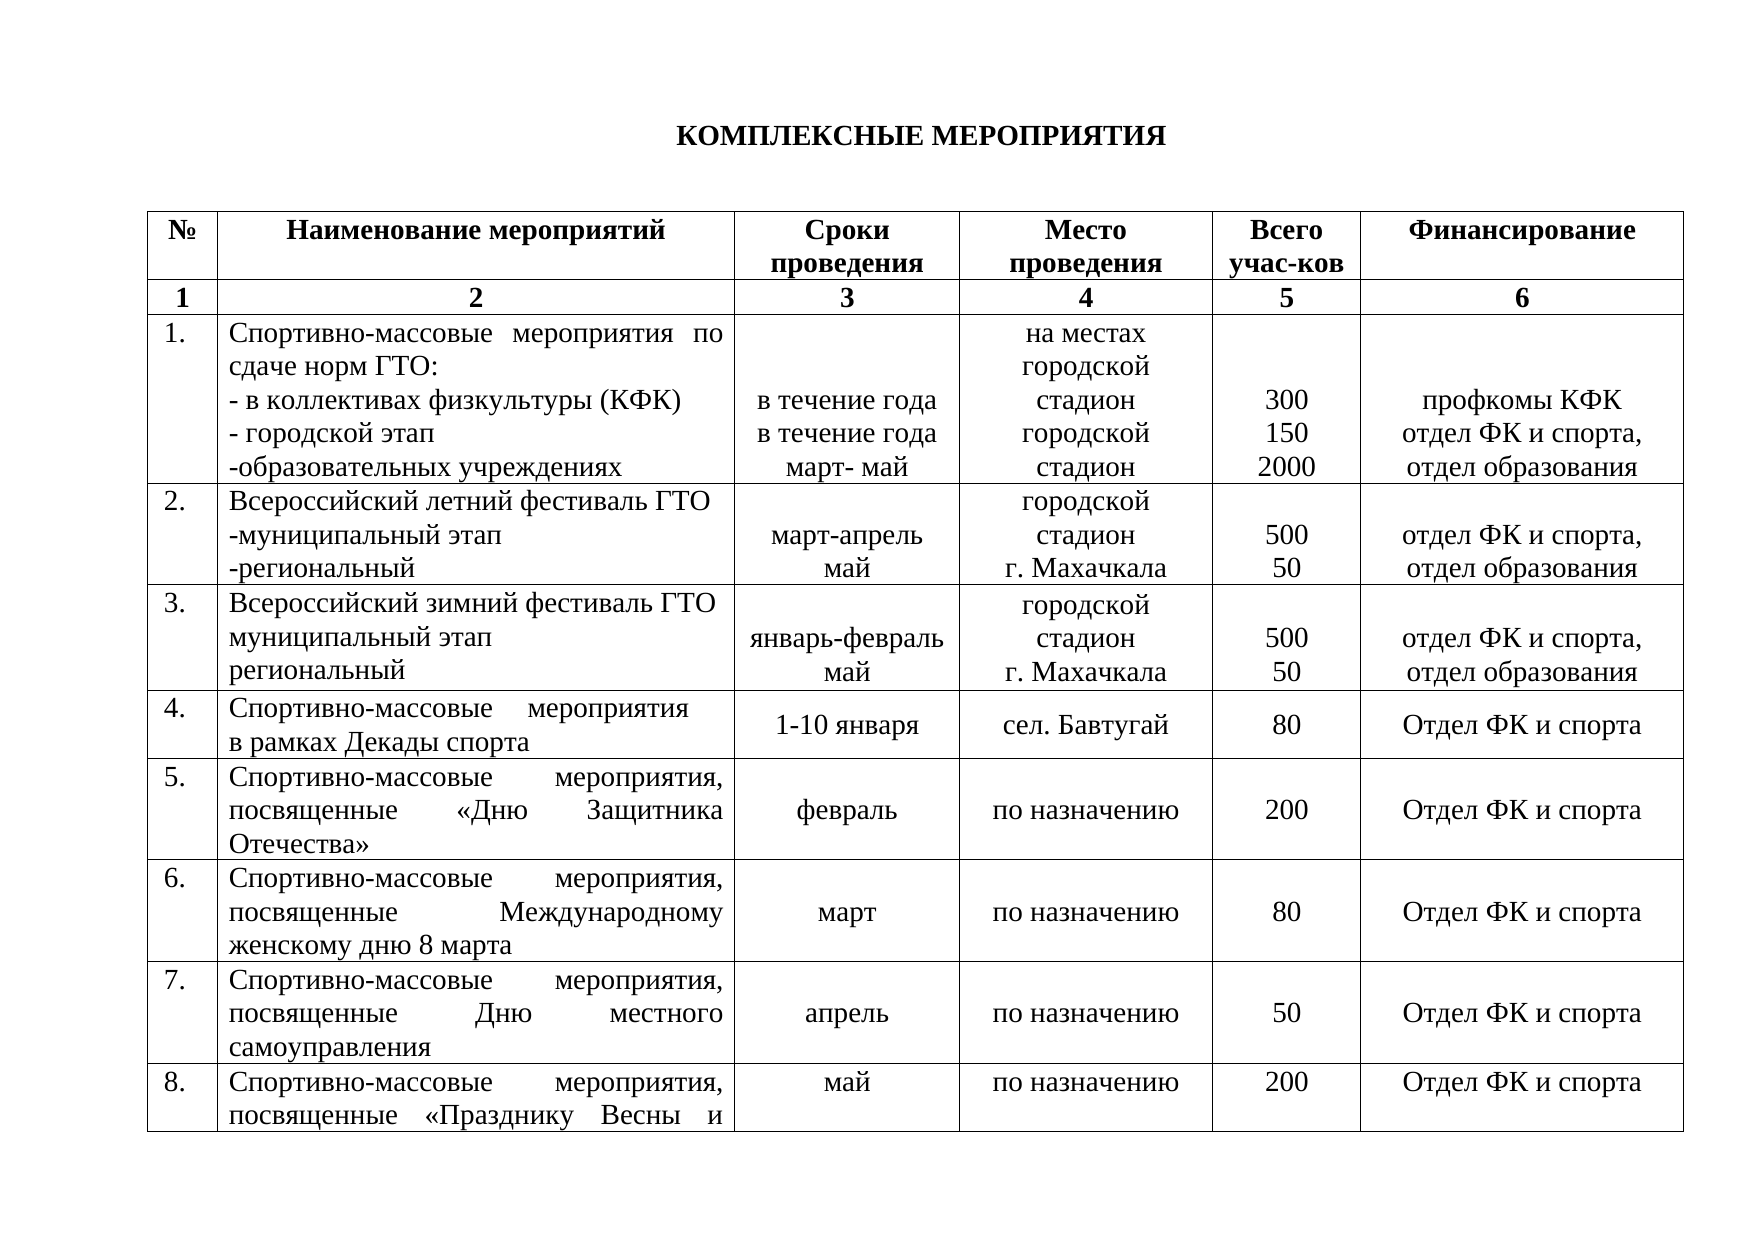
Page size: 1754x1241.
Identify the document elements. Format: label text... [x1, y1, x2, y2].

table_cell 6 [1361, 280, 1683, 314]
table_cell январь-февраль май [735, 585, 959, 689]
table_cell в течение года в течение года март- май [735, 315, 959, 482]
table_cell 2 [218, 280, 734, 314]
table_cell Отдел ФК и спорта [1361, 962, 1683, 1063]
table_cell 300 150 2000 [1213, 315, 1360, 482]
table_cell 4 [960, 280, 1212, 314]
table_header Финансирование [1361, 212, 1683, 279]
table_cell Спортивно-массовые мероприятия в рамках Декады спорта [218, 691, 734, 758]
table_cell 1 [148, 280, 217, 314]
table_cell Отдел ФК и спорта [1361, 1064, 1683, 1131]
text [177, 118, 1665, 152]
table_header Всего учас-ков [1213, 212, 1360, 279]
table_cell Отдел ФК и спорта [1361, 691, 1683, 758]
table_cell на местах городской стадион городской стадион [960, 315, 1212, 482]
table_cell [148, 484, 217, 584]
table_cell 1-10 января [735, 691, 959, 758]
table_cell городской стадион г. Махачкала [960, 484, 1212, 584]
table_cell [148, 860, 217, 961]
table_cell март-апрель май [735, 484, 959, 584]
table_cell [218, 1064, 734, 1131]
table_cell май [735, 1064, 959, 1131]
table_cell [148, 585, 217, 689]
table_cell по назначению [960, 759, 1212, 859]
table_cell 80 [1213, 691, 1360, 758]
table_cell сел. Бавтугай [960, 691, 1212, 758]
table_cell февраль [735, 759, 959, 859]
table_cell 5 [1213, 280, 1360, 314]
table_cell [148, 315, 217, 482]
table_header № [148, 212, 217, 279]
table_cell по назначению [960, 1064, 1212, 1131]
table_cell Всероссийский летний фестиваль ГТО -муниципальный этап -региональный [218, 484, 734, 584]
table_cell [148, 1064, 217, 1131]
table_cell 500 50 [1213, 484, 1360, 584]
table_cell [148, 962, 217, 1063]
table_cell [148, 759, 217, 859]
table_cell Отдел ФК и спорта [1361, 759, 1683, 859]
table_cell Спортивно-массовые мероприятия по сдаче норм ГТО: - в коллективах физкультуры (КФК) - городской этап -образовательных учреждениях [218, 315, 734, 482]
table_cell отдел ФК и спорта, отдел образования [1361, 484, 1683, 584]
table_header Сроки проведения [735, 212, 959, 279]
table_cell апрель [735, 962, 959, 1063]
table_cell март [735, 860, 959, 961]
table_cell по назначению [960, 860, 1212, 961]
table_cell профкомы КФК отдел ФК и спорта, отдел образования [1361, 315, 1683, 482]
table_cell Спортивно-массовые мероприятия, посвященные Дню местного самоуправления [218, 962, 734, 1063]
table_header Место проведения [960, 212, 1212, 279]
table_header Наименование мероприятий [218, 212, 734, 279]
table_cell 50 [1213, 962, 1360, 1063]
table_cell Всероссийский зимний фестиваль ГТО муниципальный этап региональный [218, 585, 734, 689]
table_cell 500 50 [1213, 585, 1360, 689]
table_cell 3 [735, 280, 959, 314]
table_cell отдел ФК и спорта, отдел образования [1361, 585, 1683, 689]
table_cell 80 [1213, 860, 1360, 961]
table_cell по назначению [960, 962, 1212, 1063]
table_cell [148, 691, 217, 758]
table_cell городской стадион г. Махачкала [960, 585, 1212, 689]
table_cell Спортивно-массовые мероприятия, посвященные «Дню Защитника Отечества» [218, 759, 734, 859]
table_cell 200 [1213, 759, 1360, 859]
table_cell Спортивно-массовые мероприятия, посвященные Международному женскому дню 8 марта [218, 860, 734, 961]
table_cell Отдел ФК и спорта [1361, 860, 1683, 961]
table_cell 200 [1213, 1064, 1360, 1131]
